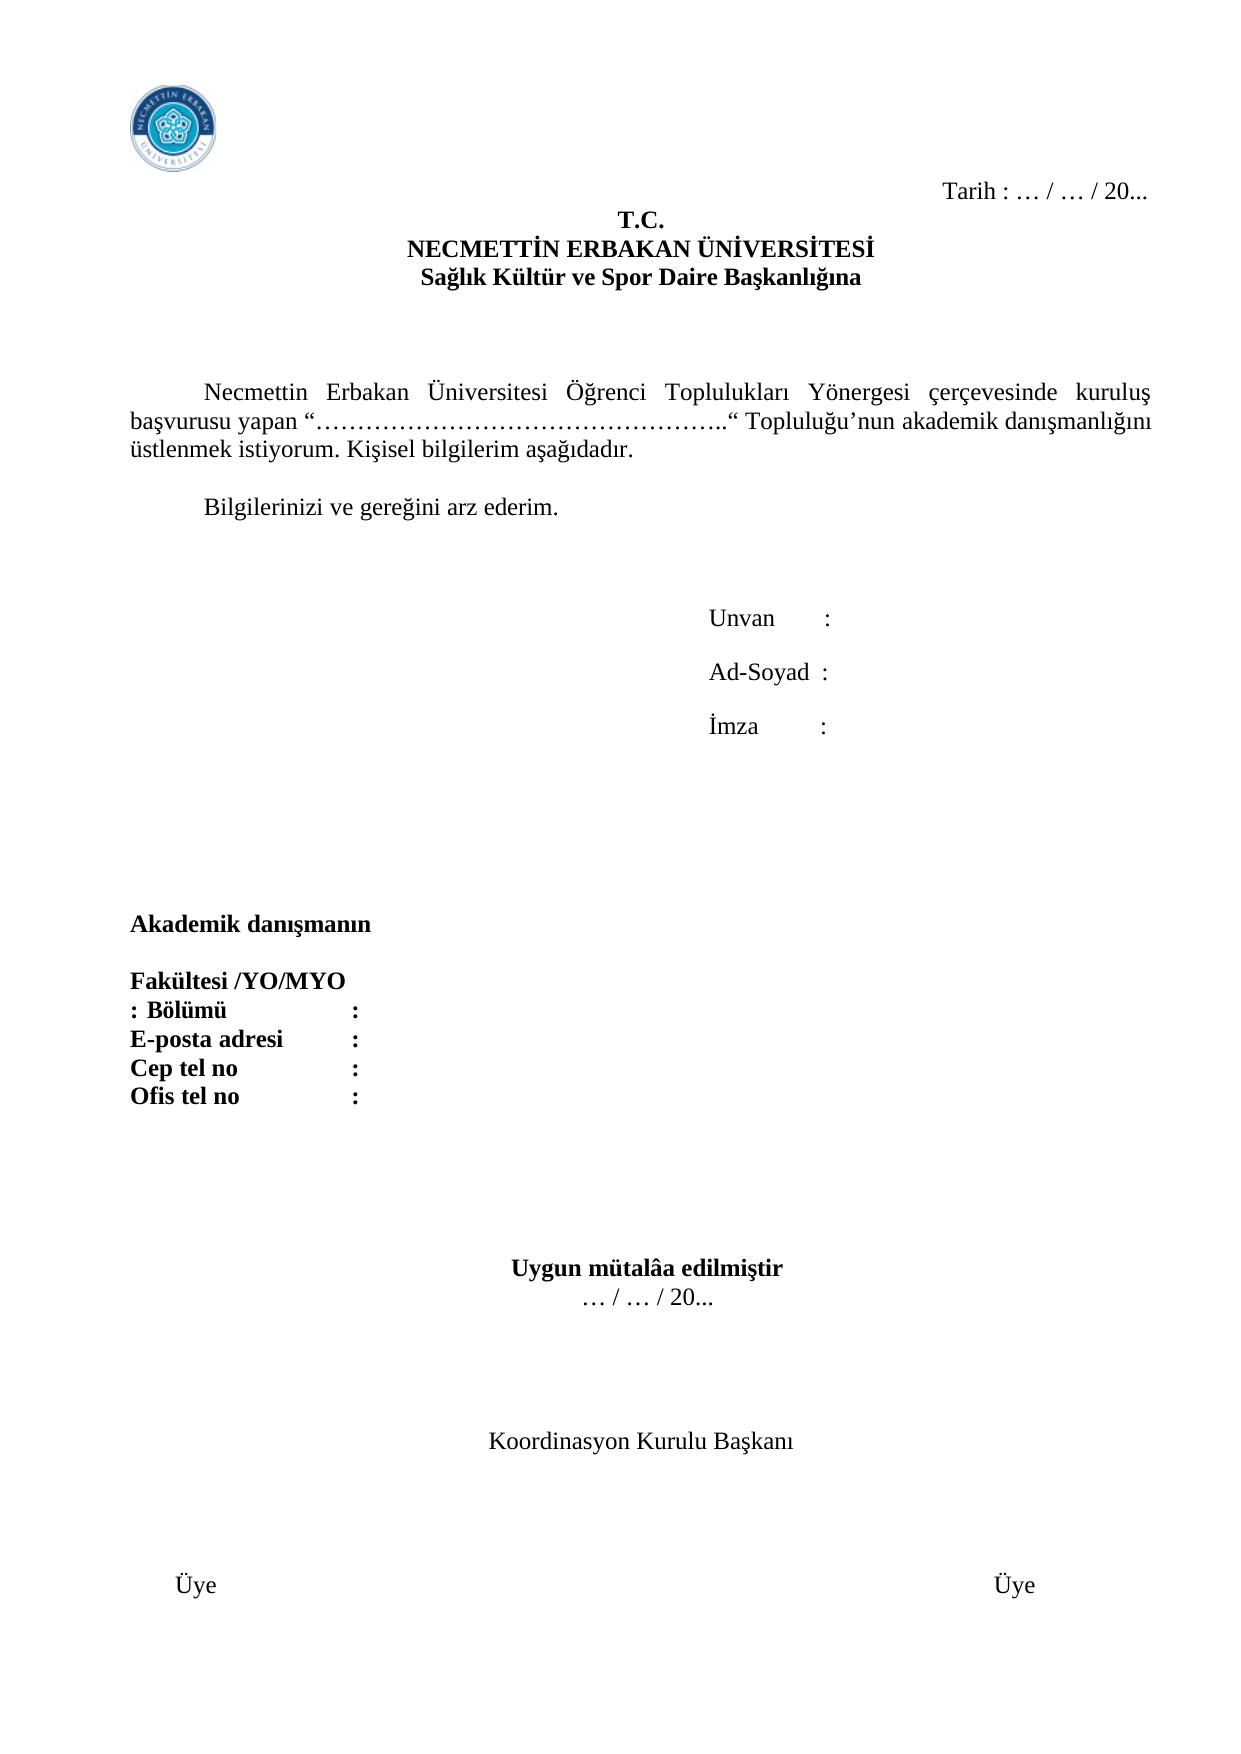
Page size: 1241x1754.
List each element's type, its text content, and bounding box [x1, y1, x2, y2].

text NECMETTİN ERBAKAN ÜNİVERSİTESİ [405, 234, 877, 262]
picture [130, 85, 217, 172]
list posta adresi : [130, 1024, 1163, 1053]
text … / … / 20... [131, 1282, 1163, 1311]
text Ad-Soyad : [647, 657, 836, 686]
text Bilgilerinizi ve gereğini arz ederim. [204, 492, 1163, 521]
text Üye Üye [131, 1570, 1163, 1599]
text Fakültesi /YO/MYO : Bölümü : [130, 966, 360, 1024]
text Koordinasyon Kurulu Başkanı [119, 1426, 1163, 1455]
subtitle T.C. [314, 205, 968, 234]
text Cep tel no : [130, 1053, 1163, 1081]
text İmza : [647, 711, 836, 739]
text Ofis tel no : [130, 1081, 1163, 1110]
subtitle Akademik danışmanın [130, 909, 1163, 938]
text Necmettin Erbakan Üniversitesi Öğrenci Toplulukları Yönergesi çerçevesinde kuruluş başvurusu yapan “…………………………………………..“ Topluluğu’nun akademik danışmanlığını üstlenmek istiyorum. Kişisel bilgilerim aşağıdadır. [130, 377, 1152, 463]
text Tarih : … / … / 20... [119, 176, 1148, 205]
text Unvan : [647, 603, 1102, 632]
text Sağlık Kültür ve Spor Daire Başkanlığına [314, 262, 968, 291]
subtitle Uygun mütalâa edilmiştir [131, 1254, 1163, 1282]
